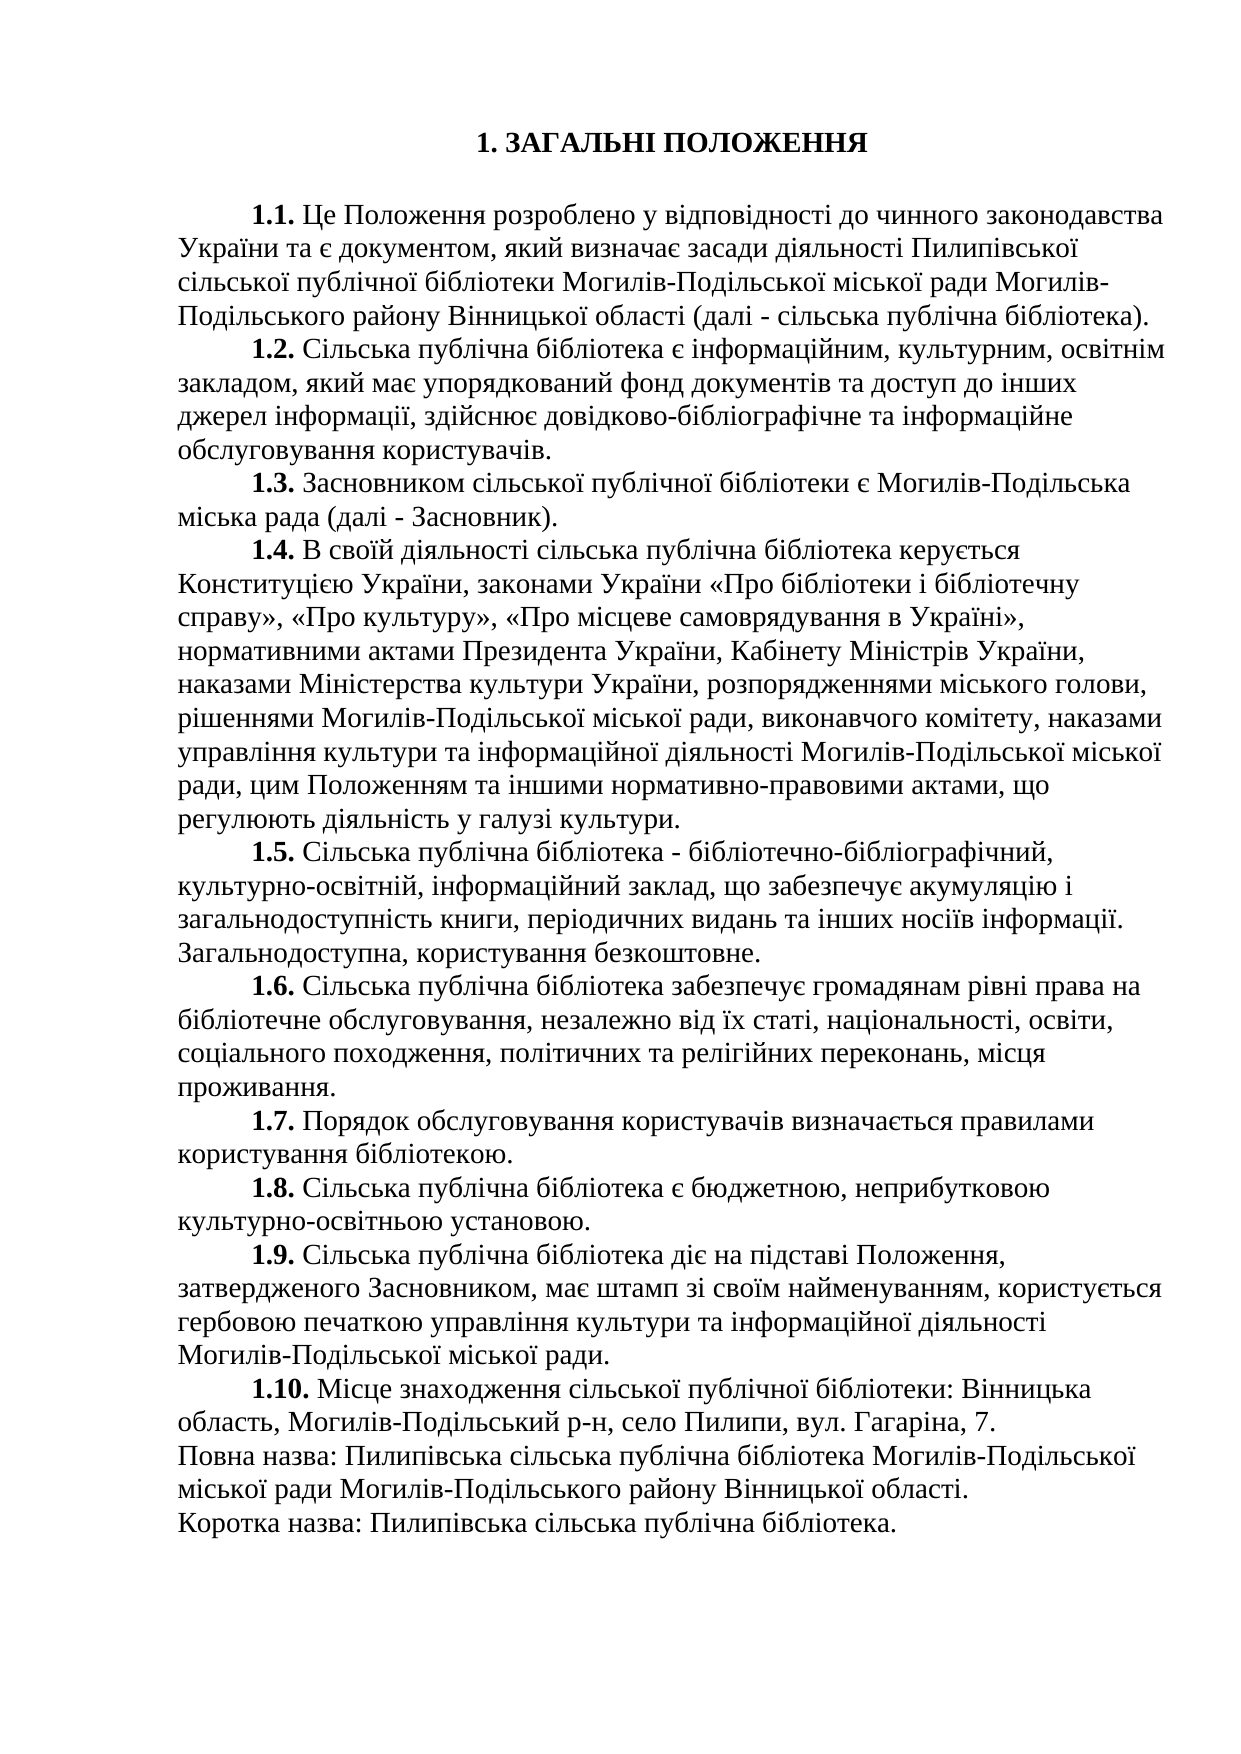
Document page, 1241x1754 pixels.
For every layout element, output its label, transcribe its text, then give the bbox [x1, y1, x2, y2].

text 1.8. Сільська публічна бібліотека є бюджетною, неприбутковою культурно-освітньою установою. [177, 1170, 1167, 1237]
text 1.2. Сільська публічна бібліотека є інформаційним, культурним, освітнім закладом, який має упорядкований фонд документів та доступ до інших джерел інформації, здійснює довідково-бібліографічне та інформаційне обслуговування користувачів. [177, 331, 1167, 465]
text 1.9. Сільська публічна бібліотека діє на підставі Положення, затвердженого Засновником, має штамп зі своїм найменуванням, користується гербовою печаткою управління культури та інформаційної діяльності Могилів-Подільської міської ради. [177, 1237, 1167, 1371]
text Повна назва: Пилипівська сільська публічна бібліотека Могилів-Подільської міської ради Могилів-Подільського району Вінницької області. [177, 1438, 1167, 1505]
text 1.10. Місце знаходження сільської публічної бібліотеки: Вінницька область, Могилів-Подільський р-н, село Пилипи, вул. Гагаріна, 7. [177, 1371, 1167, 1438]
text 1.5. Сільська публічна бібліотека - бібліотечно-бібліографічний, культурно-освітній, інформаційний заклад, що забезпечує акумуляцію і загальнодоступність книги, періодичних видань та інших носіїв інформації. Загальнодоступна, користування безкоштовне. [177, 834, 1167, 968]
text 1.6. Сільська публічна бібліотека забезпечує громадянам рівні права на бібліотечне обслуговування, незалежно від їх статі, національності, освіти, соціального походження, політичних та релігійних переконань, місця проживання. [177, 968, 1167, 1103]
text 1.3. Засновником сільської публічної бібліотеки є Могилів-Подільська міська рада (далі - Засновник). [177, 465, 1167, 532]
text 1.1. Це Положення розроблено у відповідності до чинного законодавства України та є документом, який визначає засади діяльності Пилипівської сільської публічної бібліотеки Могилів-Подільської міської ради Могилів-Подільського району Вінницької області (далі - сільська публічна бібліотека). [177, 197, 1167, 331]
text 1. ЗАГАЛЬНІ ПОЛОЖЕННЯ [177, 125, 1167, 158]
text Коротка назва: Пилипівська сільська публічна бібліотека. [177, 1505, 1167, 1539]
text 1.7. Порядок обслуговування користувачів визначається правилами користування бібліотекою. [177, 1103, 1167, 1170]
text 1.4. В своїй діяльності сільська публічна бібліотека керується Конституцією України, законами України «Про бібліотеки і бібліотечну справу», «Про культуру», «Про місцеве самоврядування в Україні», нормативними актами Президента України, Кабінету Міністрів України, наказами Міністерства культури України, розпорядженнями міського голови, рішеннями Могилів-Подільської міської ради, виконавчого комітету, наказами управління культури та інформаційної діяльності Могилів-Подільської міської ради, цим Положенням та іншими нормативно-правовими актами, що регулюють діяльність у галузі культури. [177, 532, 1167, 834]
